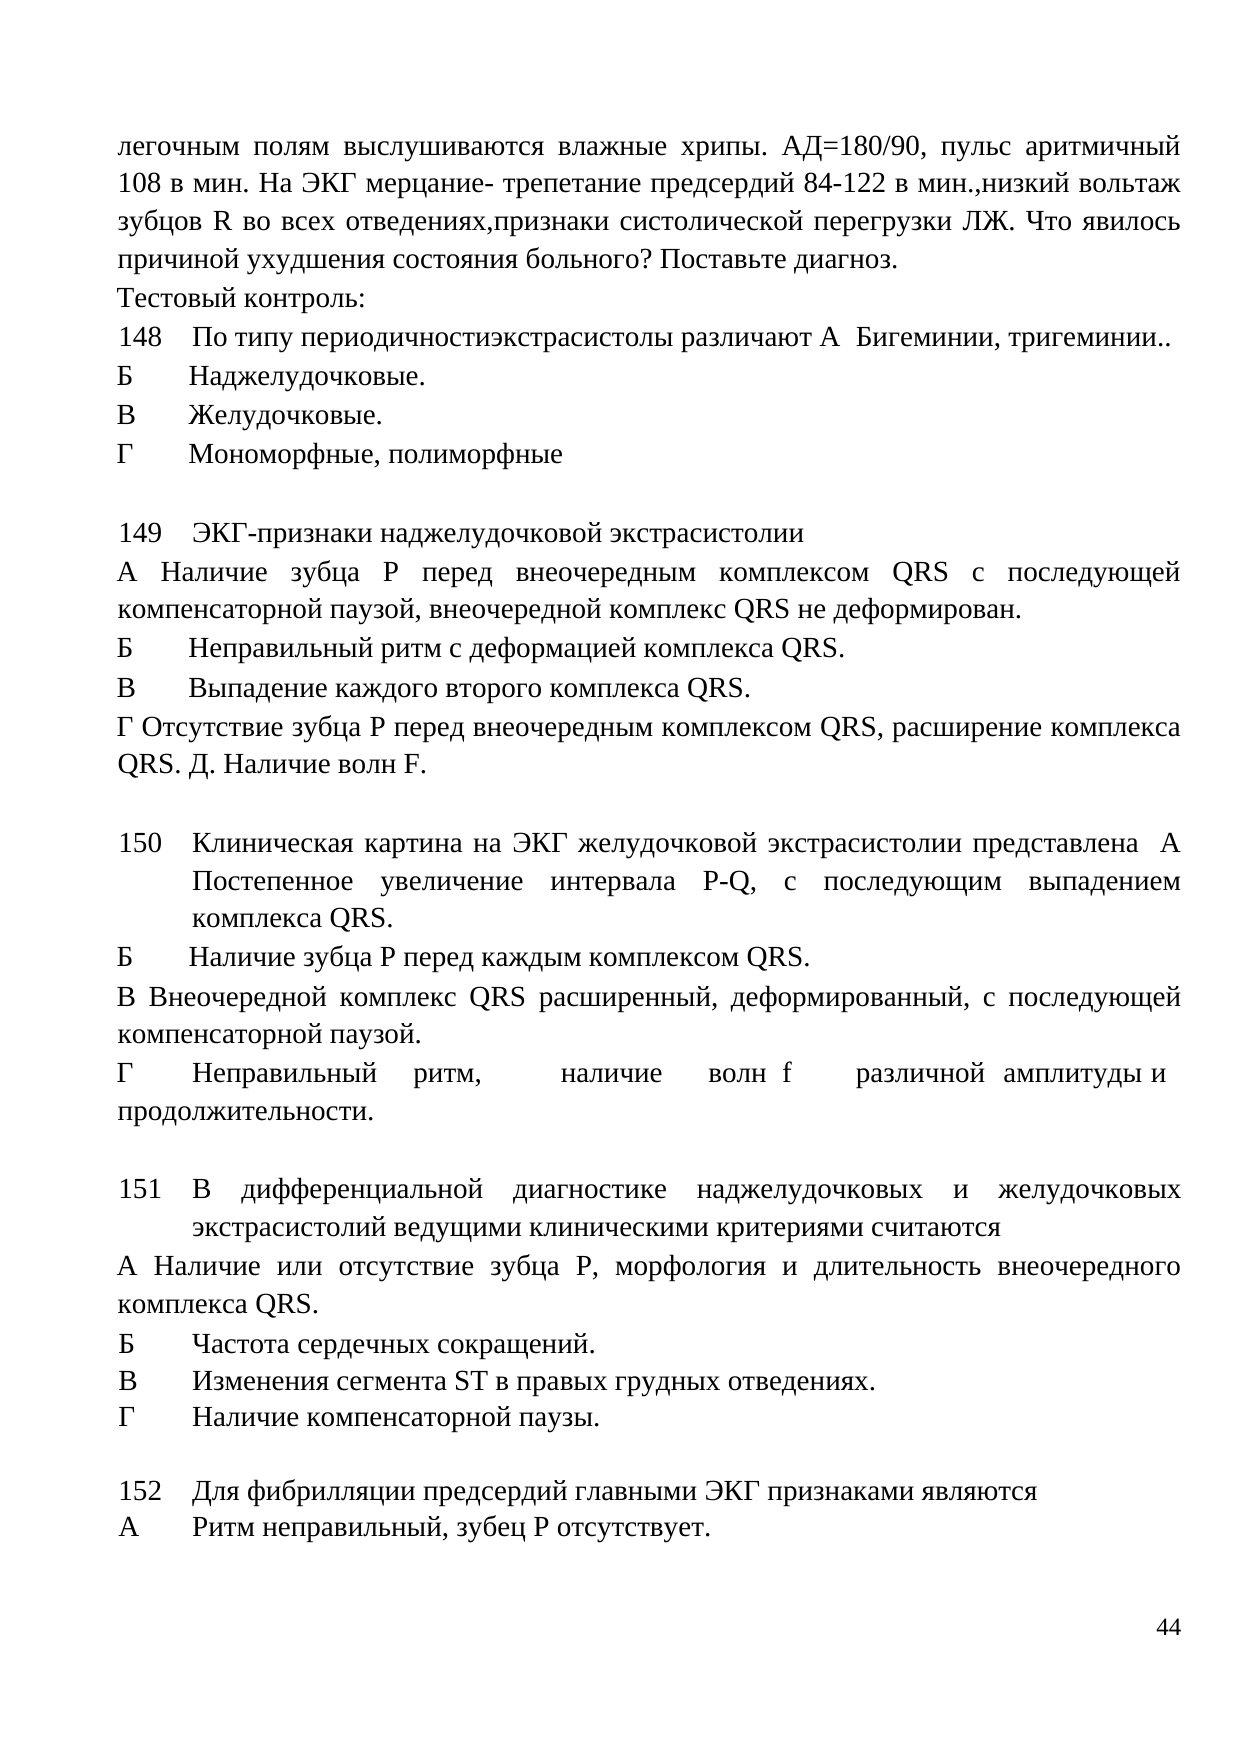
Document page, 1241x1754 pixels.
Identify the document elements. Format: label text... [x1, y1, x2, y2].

text В Выпадение каждого второго комплекса QRS. [116, 670, 1188, 703]
table_header Б [118, 1325, 192, 1362]
table_header Частота сердечных сокращений. [192, 1325, 1187, 1362]
list В дифференциальной диагностике наджелудочковых и желудочковых экстрасистолий ведущими клиническими критериями считаются [118, 1172, 1182, 1243]
text Б Неправильный ритм с деформацией комплекса QRS. [116, 631, 1188, 664]
table_cell В [118, 1362, 192, 1399]
list По типу периодичностиэкстрасистолы различают А Бигеминии, тригеминии.. [118, 319, 1182, 353]
text Б Наджелудочковые. [116, 358, 1188, 392]
list Клиническая картина на ЭКГ желудочковой экстрасистолии представлена А Постепенное увеличение интервала P-Q, с последующим выпадением комплекса QRS. [118, 825, 1182, 934]
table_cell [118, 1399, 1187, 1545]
text В Желудочковые. [116, 397, 1188, 431]
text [116, 128, 1182, 275]
text В Внеочередной комплекс QRS расширенный, деформированный, с последующей компенсаторной паузой. [116, 979, 1182, 1050]
text А Наличие или отсутствие зубца Р, морфология и длительность внеочередного комплекса QRS. [116, 1248, 1182, 1320]
text А Наличие зубца Р перед внеочередным комплексом QRS с последующей компенсаторной паузой, внеочередной комплекс QRS не деформирован. [116, 554, 1182, 625]
list ЭКГ-признаки наджелудочковой экстрасистолии [118, 515, 1182, 548]
text Тестовый контроль: [116, 280, 1182, 314]
text Г Мономорфные, полиморфные [116, 437, 1188, 470]
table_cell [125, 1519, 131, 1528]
text Б Наличие зубца Р перед каждым комплексом QRS. [116, 939, 1188, 973]
table_cell Изменения сегмента ST в правых грудных отведениях. [192, 1362, 1187, 1399]
text Г Неправильный ритм, наличие волн f различной амплитуды и продолжительности. [116, 1056, 1182, 1127]
text Г Отсутствие зубца Р перед внеочередным комплексом QRS, расширение комплекса QRS. Д. Наличие волн F. [116, 709, 1182, 780]
